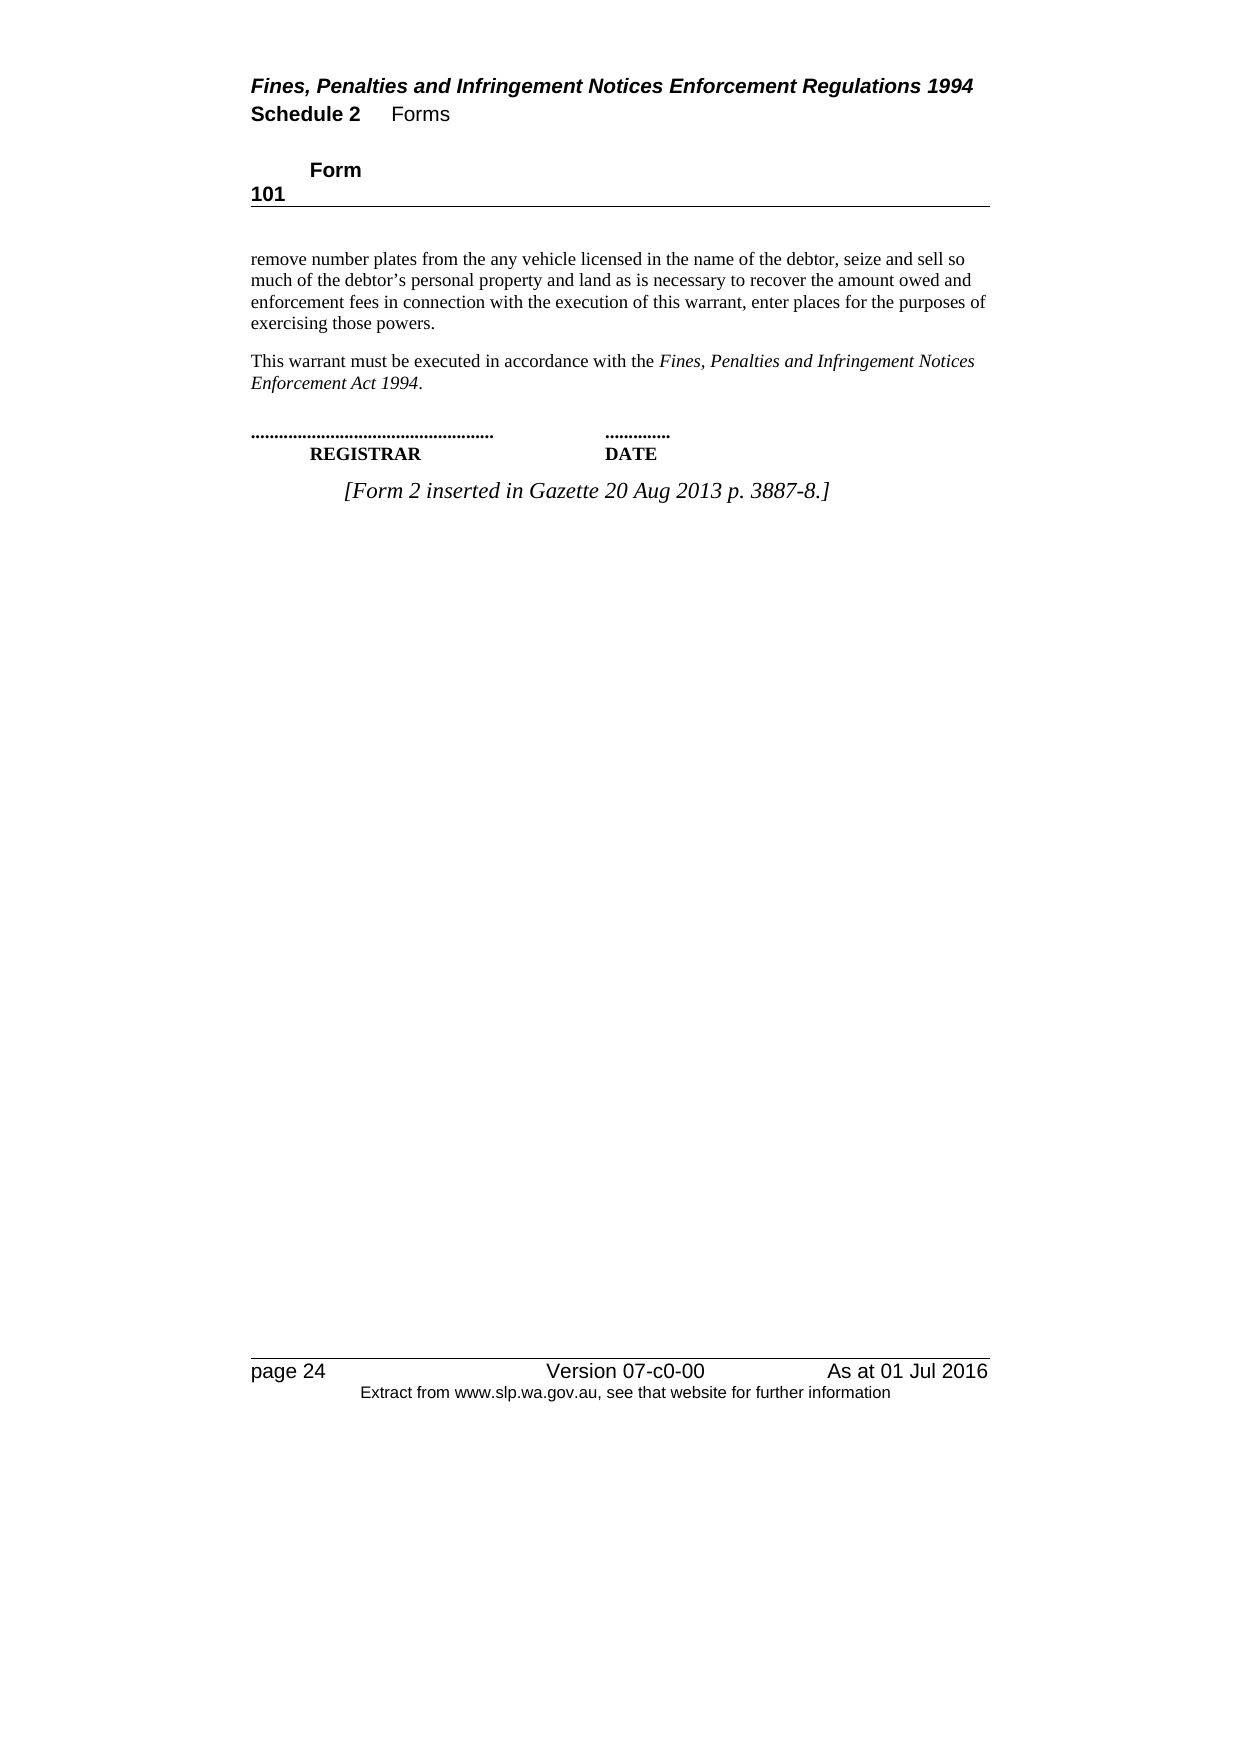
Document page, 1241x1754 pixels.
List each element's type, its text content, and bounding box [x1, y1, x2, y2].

text This warrant must be executed in accordance with the Fines, Penalties and Infringement Notices Enforcement Act 1994. [251, 350, 990, 393]
text [Form 2 inserted in Gazette 20 Aug 2013 p. 3887-8.] [251, 477, 990, 503]
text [251, 247, 990, 334]
text .................................................... .............. REGISTRAR DATE [251, 400, 990, 464]
